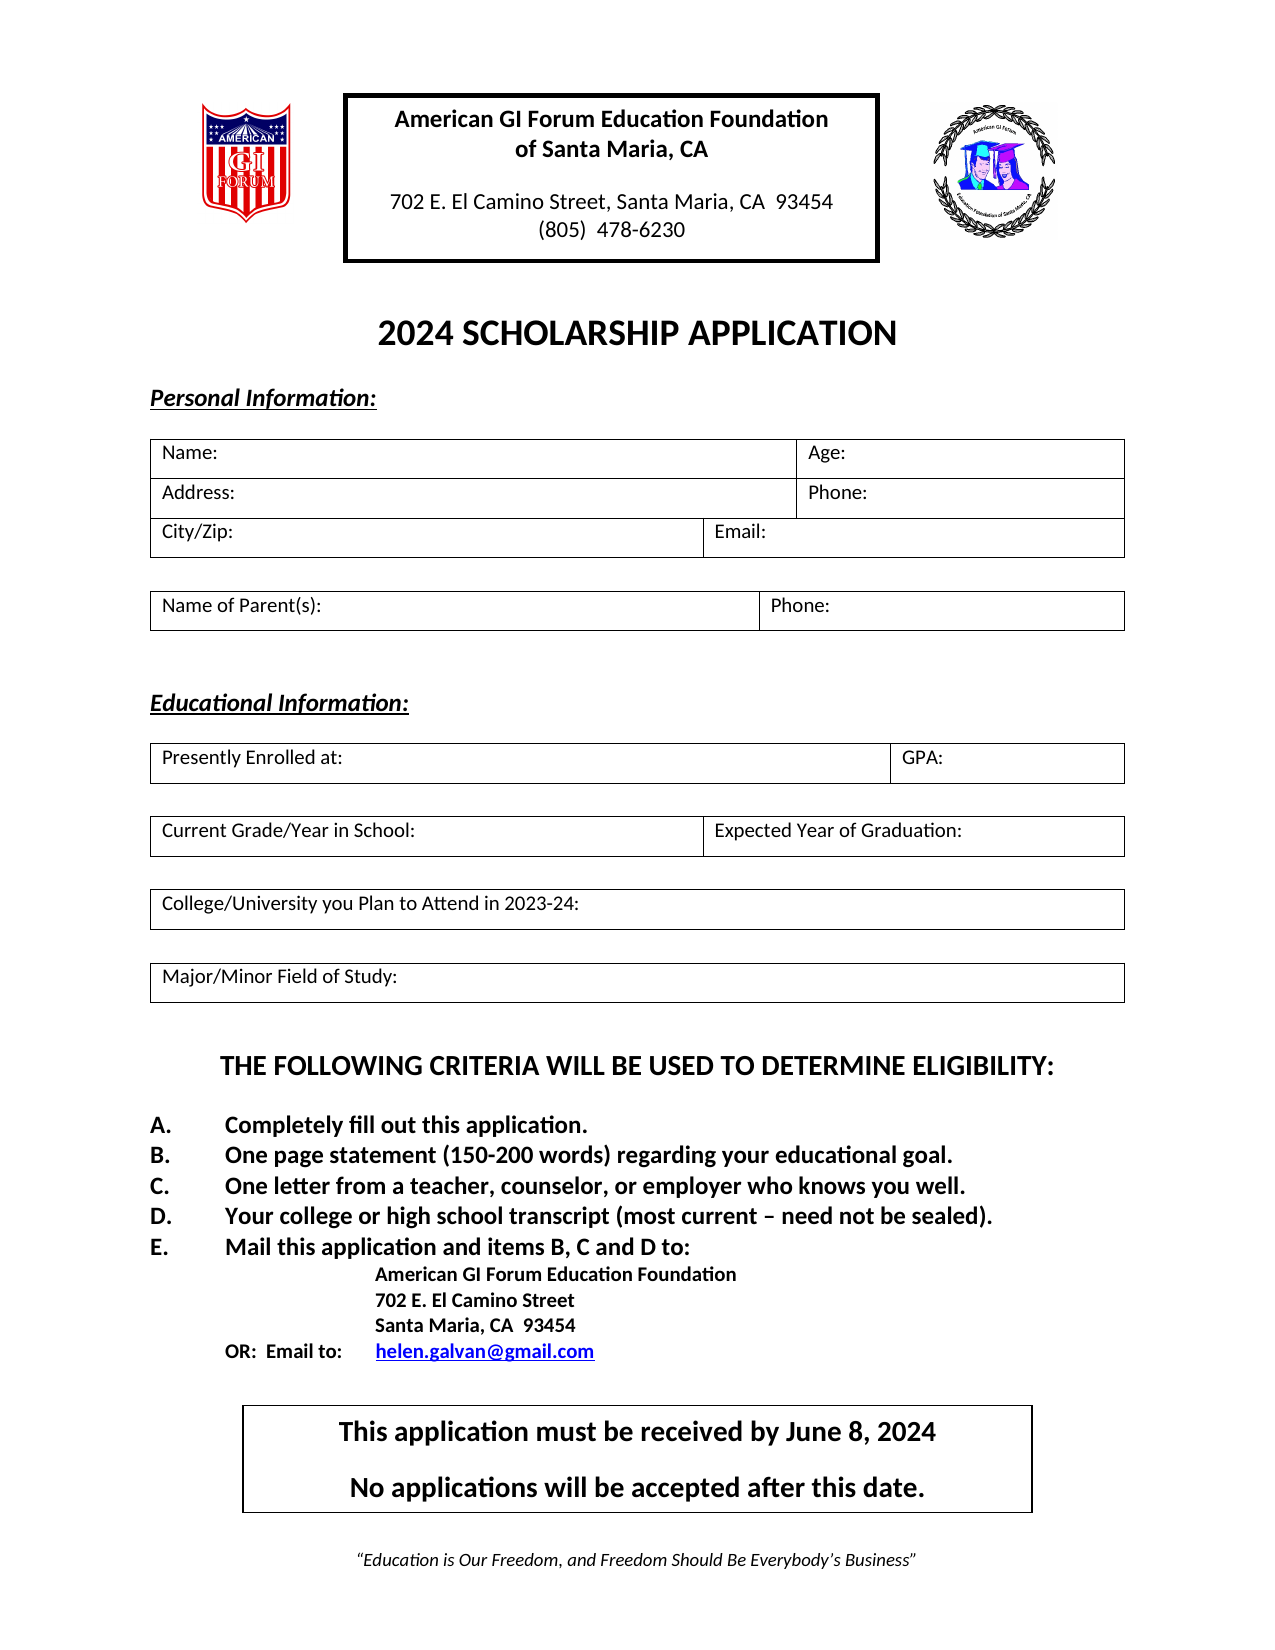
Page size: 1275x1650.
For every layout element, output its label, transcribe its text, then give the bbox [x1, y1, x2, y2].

text Educational Information: [150, 687, 1125, 718]
table_header Name: [151, 440, 796, 478]
table_header Name of Parent(s): [151, 592, 759, 630]
text “Education is Our Freedom, and Freedom Should Be Everybody’s Business” [150, 1548, 1125, 1571]
table_header Age: [797, 440, 1124, 478]
text Santa Maria, CA 93454 [300, 1312, 1125, 1338]
table_cell Address: [151, 479, 796, 518]
text American GI Forum Education Foundation [300, 1262, 1125, 1287]
table_cell Phone: [797, 479, 1124, 518]
table_header Current Grade/Year in School: [151, 817, 703, 856]
picture [930, 102, 1058, 240]
text 702 E. El Camino Street [300, 1287, 1125, 1312]
text E. Mail this application and items B, C and D to: [150, 1231, 1125, 1262]
table_header Phone: [760, 592, 1124, 630]
text A. Completely fill out this application. [150, 1109, 1125, 1139]
text D. Your college or high school transcript (most current – need not be sealed). [150, 1201, 1125, 1231]
table_cell Email: [704, 519, 1124, 557]
table_header Expected Year of Graduation: [704, 817, 1124, 856]
picture [197, 102, 294, 224]
text 2024 SCHOLARSHIP APPLICATION [150, 309, 1125, 355]
table_cell City/Zip: [151, 519, 703, 557]
table_header GPA: [891, 744, 1124, 783]
text C. One letter from a teacher, counselor, or employer who knows you well. [150, 1170, 1125, 1201]
table_header Presently Enrolled at: [151, 744, 890, 783]
text OR: Email to: helen.galvan@gmail.com [150, 1338, 1125, 1363]
text THE FOLLOWING CRITERIA WILL BE USED TO DETERMINE ELIGIBILITY: [150, 1047, 1125, 1083]
table_header Major/Minor Field of Study: [151, 964, 1124, 1002]
text B. One page statement (150-200 words) regarding your educational goal. [150, 1139, 1125, 1170]
table_header College/University you Plan to Attend in 2023-24: [151, 890, 1124, 929]
text Personal Information: [150, 383, 1125, 413]
